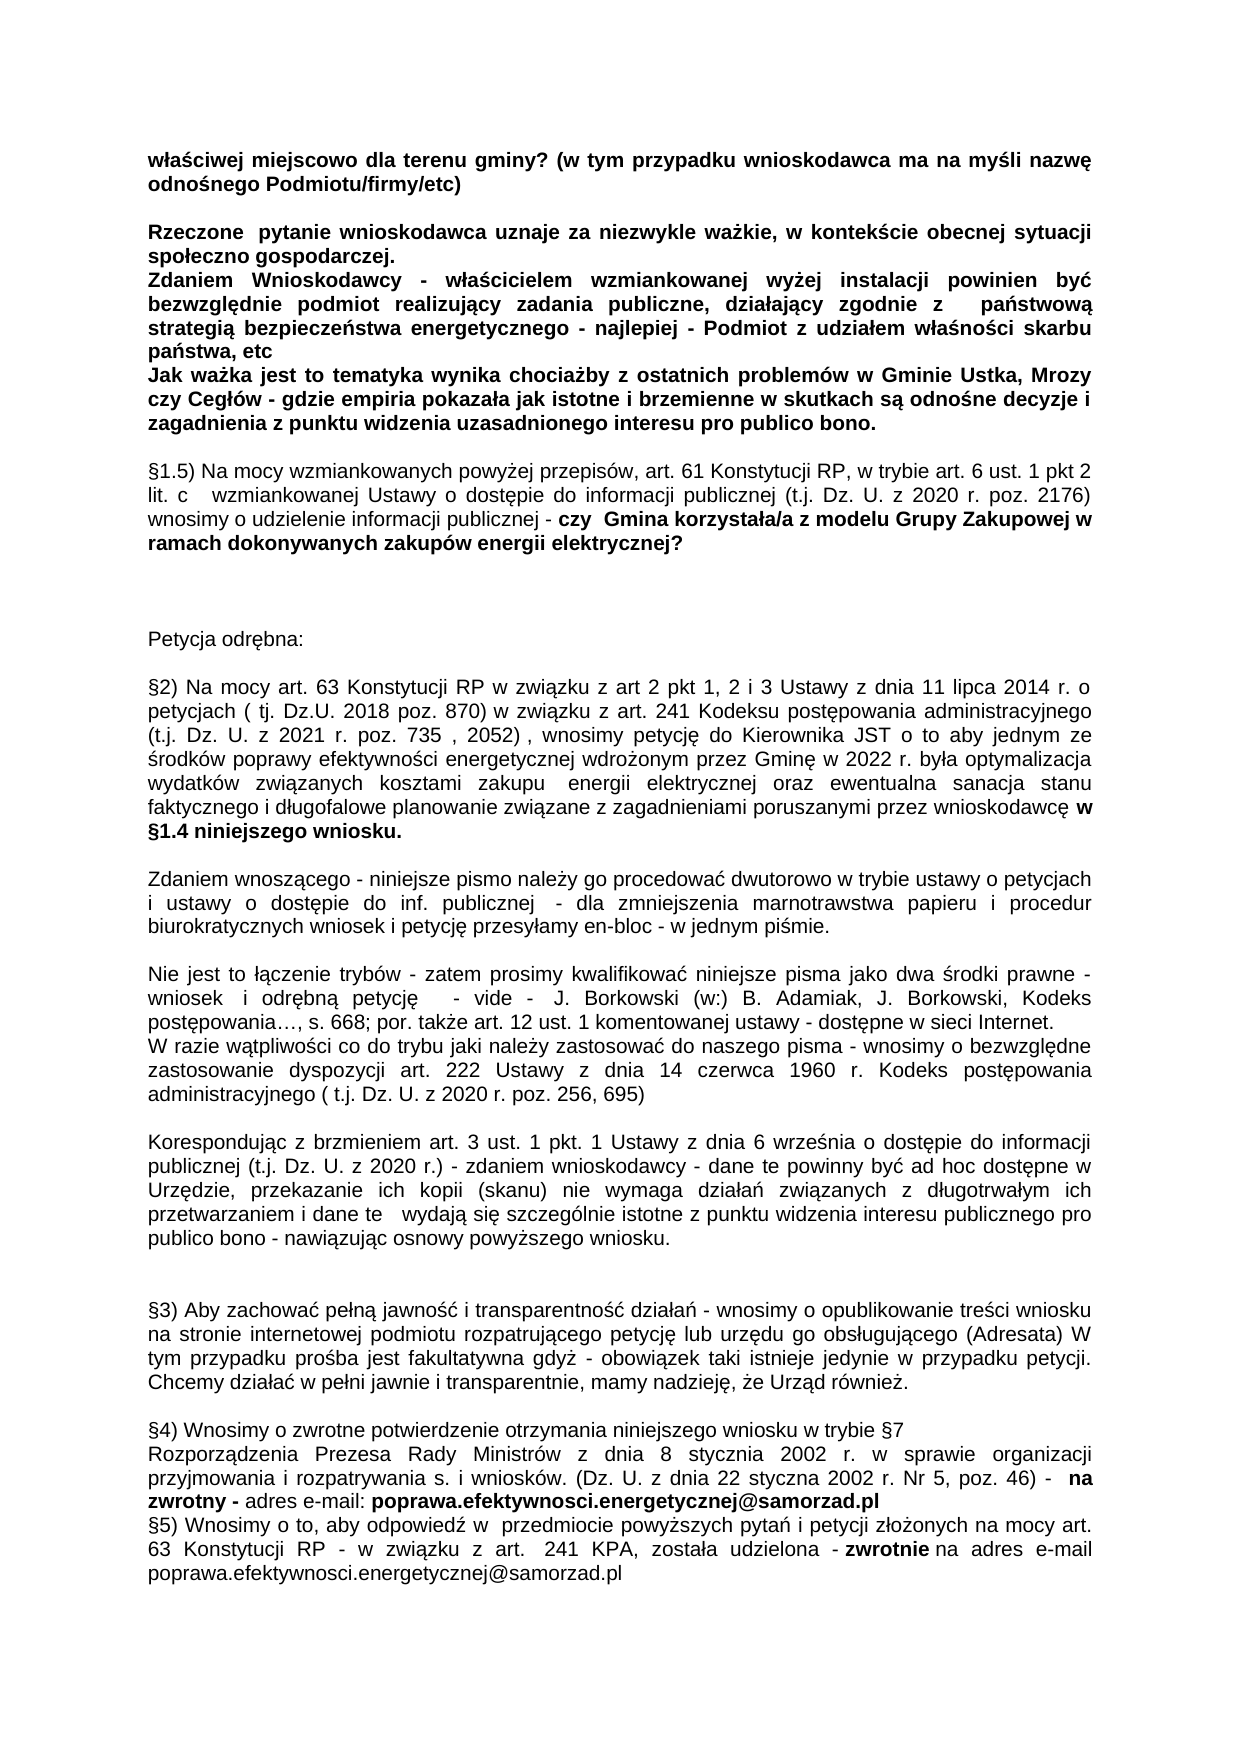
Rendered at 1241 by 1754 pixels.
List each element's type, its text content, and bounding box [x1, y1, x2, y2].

text Petycja odrębna: [148, 627, 1093, 651]
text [148, 148, 1093, 196]
text §5) Wnosimy o to, aby odpowiedź w przedmiocie powyższych pytań i petycji złożonych na mocy art. 63 Konstytucji RP - w związku z art. 241 KPA, została udzielona - zwrotnie na adres e-mail poprawa.efektywnosci.energetycznej@samorzad.pl [148, 1513, 1093, 1585]
text Zdaniem wnoszącego - niniejsze pismo należy go procedować dwutorowo w trybie ustawy o petycjach i ustawy o dostępie do inf. publicznej - dla zmniejszenia marnotrawstwa papieru i procedur biurokratycznych wniosek i petycję przesyłamy en-bloc - w jednym piśmie. [148, 866, 1093, 938]
text Rzeczone pytanie wnioskodawca uznaje za niezwykle ważkie, w kontekście obecnej sytuacji społeczno gospodarczej. [148, 219, 1093, 267]
text §2) Na mocy art. 63 Konstytucji RP w związku z art 2 pkt 1, 2 i 3 Ustawy z dnia 11 lipca 2014 r. o petycjach ( tj. Dz.U. 2018 poz. 870) w związku z art. 241 Kodeksu postępowania administracyjnego (t.j. Dz. U. z 2021 r. poz. 735 , 2052) , wnosimy petycję do Kierownika JST o to aby jednym ze środków poprawy efektywności energetycznej wdrożonym przez Gminę w 2022 r. była optymalizacja wydatków związanych kosztami zakupu energii elektrycznej oraz ewentualna sanacja stanu faktycznego i długofalowe planowanie związane z zagadnieniami poruszanymi przez wnioskodawcę w §1.4 niniejszego wniosku. [148, 675, 1093, 842]
text §4) Wnosimy o zwrotne potwierdzenie otrzymania niniejszego wniosku w trybie §7 [148, 1417, 1093, 1441]
text §3) Aby zachować pełną jawność i transparentność działań - wnosimy o opublikowanie treści wniosku na stronie internetowej podmiotu rozpatrującego petycję lub urzędu go obsługującego (Adresata) W tym przypadku prośba jest fakultatywna gdyż - obowiązek taki istnieje jedynie w przypadku petycji. Chcemy działać w pełni jawnie i transparentnie, mamy nadzieję, że Urząd również. [148, 1298, 1093, 1393]
text Zdaniem Wnioskodawcy - właścicielem wzmiankowanej wyżej instalacji powinien być bezwzględnie podmiot realizujący zadania publiczne, działający zgodnie z państwową strategią bezpieczeństwa energetycznego - najlepiej - Podmiot z udziałem właśności skarbu państwa, etc [148, 267, 1093, 363]
text Jak ważka jest to tematyka wynika chociażby z ostatnich problemów w Gminie Ustka, Mrozy czy Cegłów - gdzie empiria pokazała jak istotne i brzemienne w skutkach są odnośne decyzje i zagadnienia z punktu widzenia uzasadnionego interesu pro publico bono. [148, 363, 1093, 435]
text Nie jest to łączenie trybów - zatem prosimy kwalifikować niniejsze pisma jako dwa środki prawne - wniosek i odrębną petycję - vide - J. Borkowski (w:) B. Adamiak, J. Borkowski, Kodeks postępowania…, s. 668; por. także art. 12 ust. 1 komentowanej ustawy - dostępne w sieci Internet. [148, 962, 1093, 1034]
text Rozporządzenia Prezesa Rady Ministrów z dnia 8 stycznia 2002 r. w sprawie organizacji przyjmowania i rozpatrywania s. i wniosków. (Dz. U. z dnia 22 styczna 2002 r. Nr 5, poz. 46) - na zwrotny - adres e-mail: poprawa.efektywnosci.energetycznej@samorzad.pl [148, 1441, 1093, 1513]
text §1.5) Na mocy wzmiankowanych powyżej przepisów, art. 61 Konstytucji RP, w trybie art. 6 ust. 1 pkt 2 lit. c wzmiankowanej Ustawy o dostępie do informacji publicznej (t.j. Dz. U. z 2020 r. poz. 2176) wnosimy o udzielenie informacji publicznej - czy Gmina korzystała/a z modelu Grupy Zakupowej w ramach dokonywanych zakupów energii elektrycznej? [148, 459, 1093, 555]
text Korespondując z brzmieniem art. 3 ust. 1 pkt. 1 Ustawy z dnia 6 września o dostępie do informacji publicznej (t.j. Dz. U. z 2020 r.) - zdaniem wnioskodawcy - dane te powinny być ad hoc dostępne w Urzędzie, przekazanie ich kopii (skanu) nie wymaga działań związanych z długotrwałym ich przetwarzaniem i dane te wydają się szczególnie istotne z punktu widzenia interesu publicznego pro publico bono - nawiązując osnowy powyższego wniosku. [148, 1130, 1093, 1250]
text W razie wątpliwości co do trybu jaki należy zastosować do naszego pisma - wnosimy o bezwzględne zastosowanie dyspozycji art. 222 Ustawy z dnia 14 czerwca 1960 r. Kodeks postępowania administracyjnego ( t.j. Dz. U. z 2020 r. poz. 256, 695) [148, 1034, 1093, 1106]
